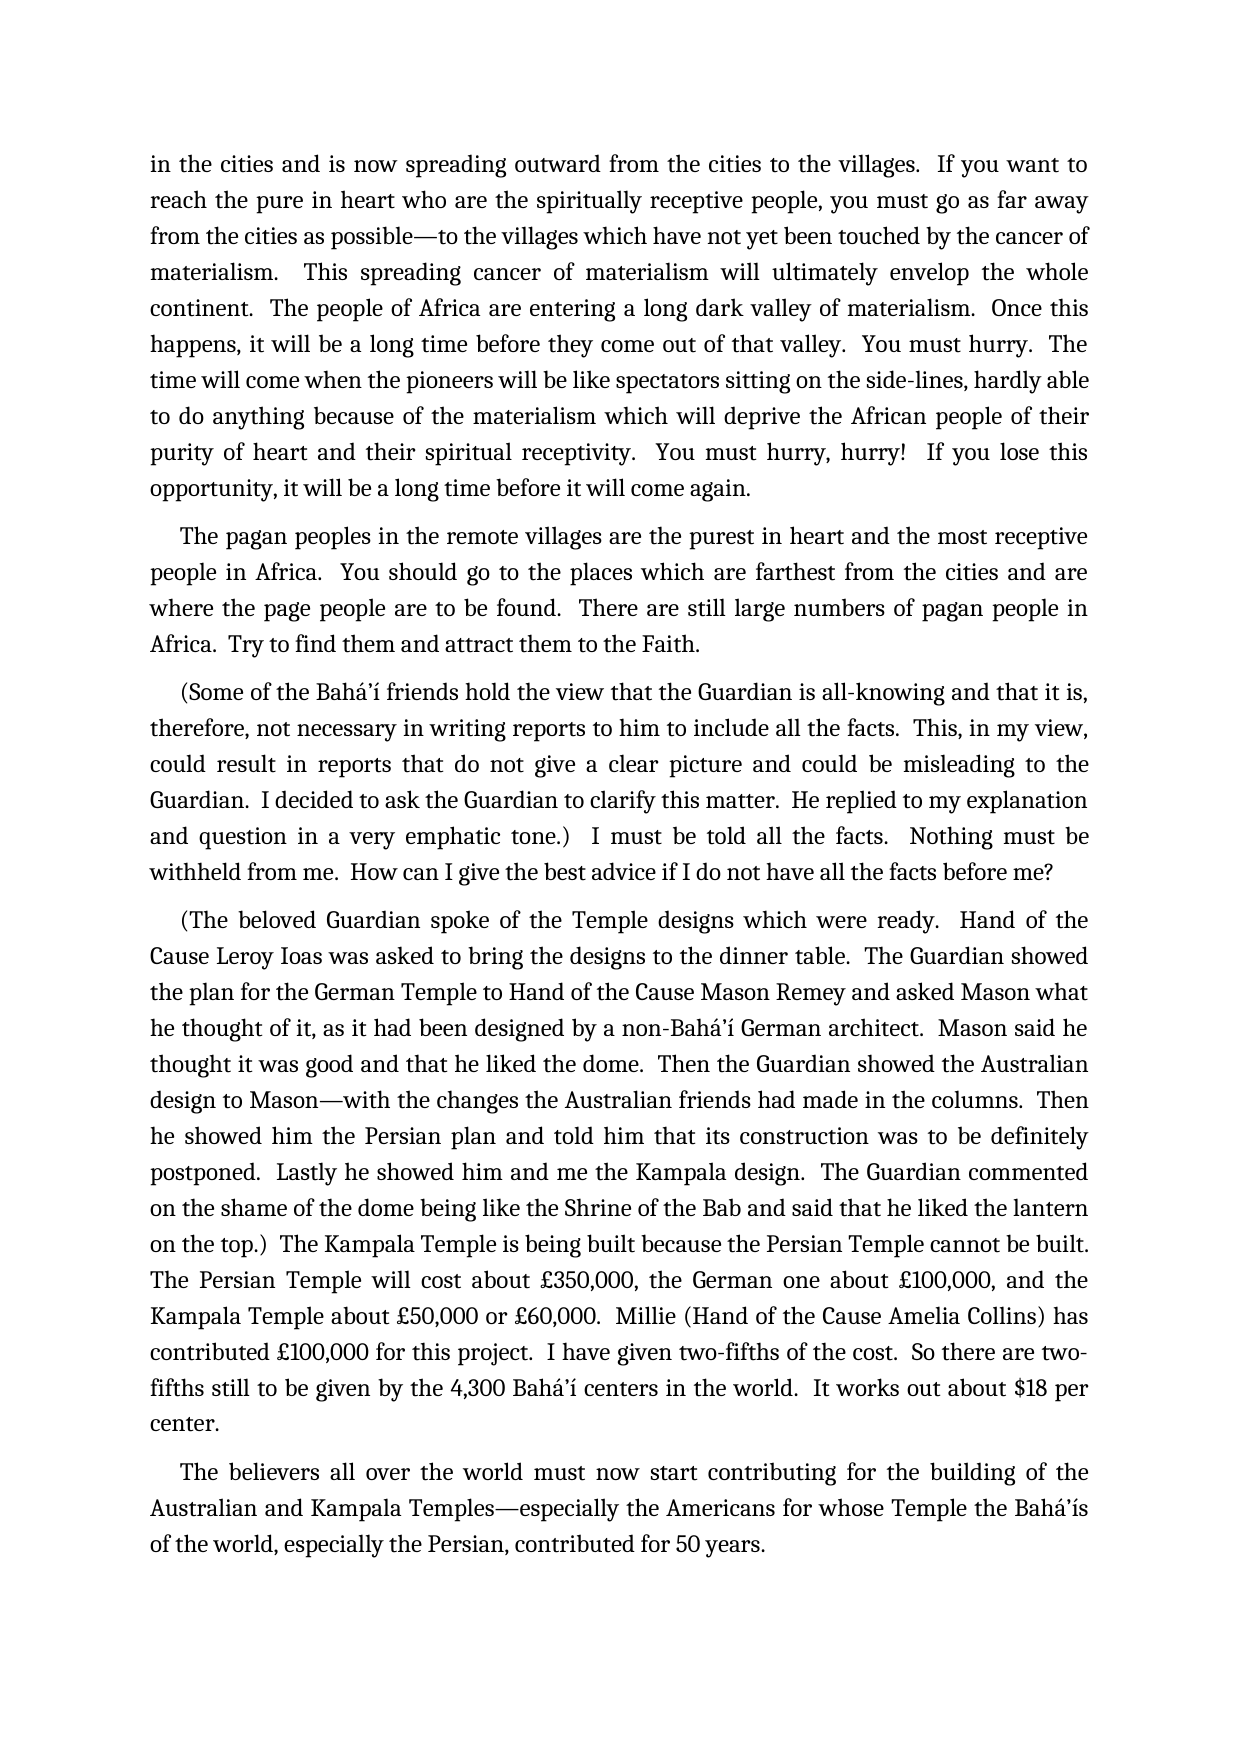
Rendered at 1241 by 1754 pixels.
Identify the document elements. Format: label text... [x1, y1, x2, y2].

text The believers all over the world must now start contributing for the building of the Australian and Kampala Temples—especially the Americans for whose Temple the Bahá’ís of the world, especially the Persian, contributed for 50 years. [150, 1458, 1090, 1558]
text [150, 150, 1090, 502]
text The pagan peoples in the remote villages are the purest in heart and the most receptive people in Africa. You should go to the places which are farthest from the cities and are where the page people are to be found. There are still large numbers of pagan people in Africa. Try to find them and attract them to the Faith. [150, 522, 1090, 658]
text (Some of the Bahá’í friends hold the view that the Guardian is all-knowing and that it is, therefore, not necessary in writing reports to him to include all the facts. This, in my view, could result in reports that do not give a clear picture and could be misleading to the Guardian. I decided to ask the Guardian to clarify this matter. He replied to my explanation and question in a very emphatic tone.) I must be told all the facts. Nothing must be withheld from me. How can I give the best advice if I do not have all the facts before me? [150, 678, 1090, 887]
text (The beloved Guardian spoke of the Temple designs which were ready. Hand of the Cause Leroy Ioas was asked to bring the designs to the dinner table. The Guardian showed the plan for the German Temple to Hand of the Cause Mason Remey and asked Mason what he thought of it, as it had been designed by a non-Bahá’í German architect. Mason said he thought it was good and that he liked the dome. Then the Guardian showed the Australian design to Mason—with the changes the Australian friends had made in the columns. Then he showed him the Persian plan and told him that its construction was to be definitely postponed. Lastly he showed him and me the Kampala design. The Guardian commented on the shame of the dome being like the Shrine of the Bab and said that he liked the lantern on the top.) The Kampala Temple is being built because the Persian Temple cannot be built. The Persian Temple will cost about £350,000, the German one about £100,000, and the Kampala Temple about £50,000 or £60,000. Millie (Hand of the Cause Amelia Collins) has contributed £100,000 for this project. I have given two-fifths of the cost. So there are two-fifths still to be given by the 4,300 Bahá’í centers in the world. It works out about $18 per center. [150, 906, 1090, 1438]
